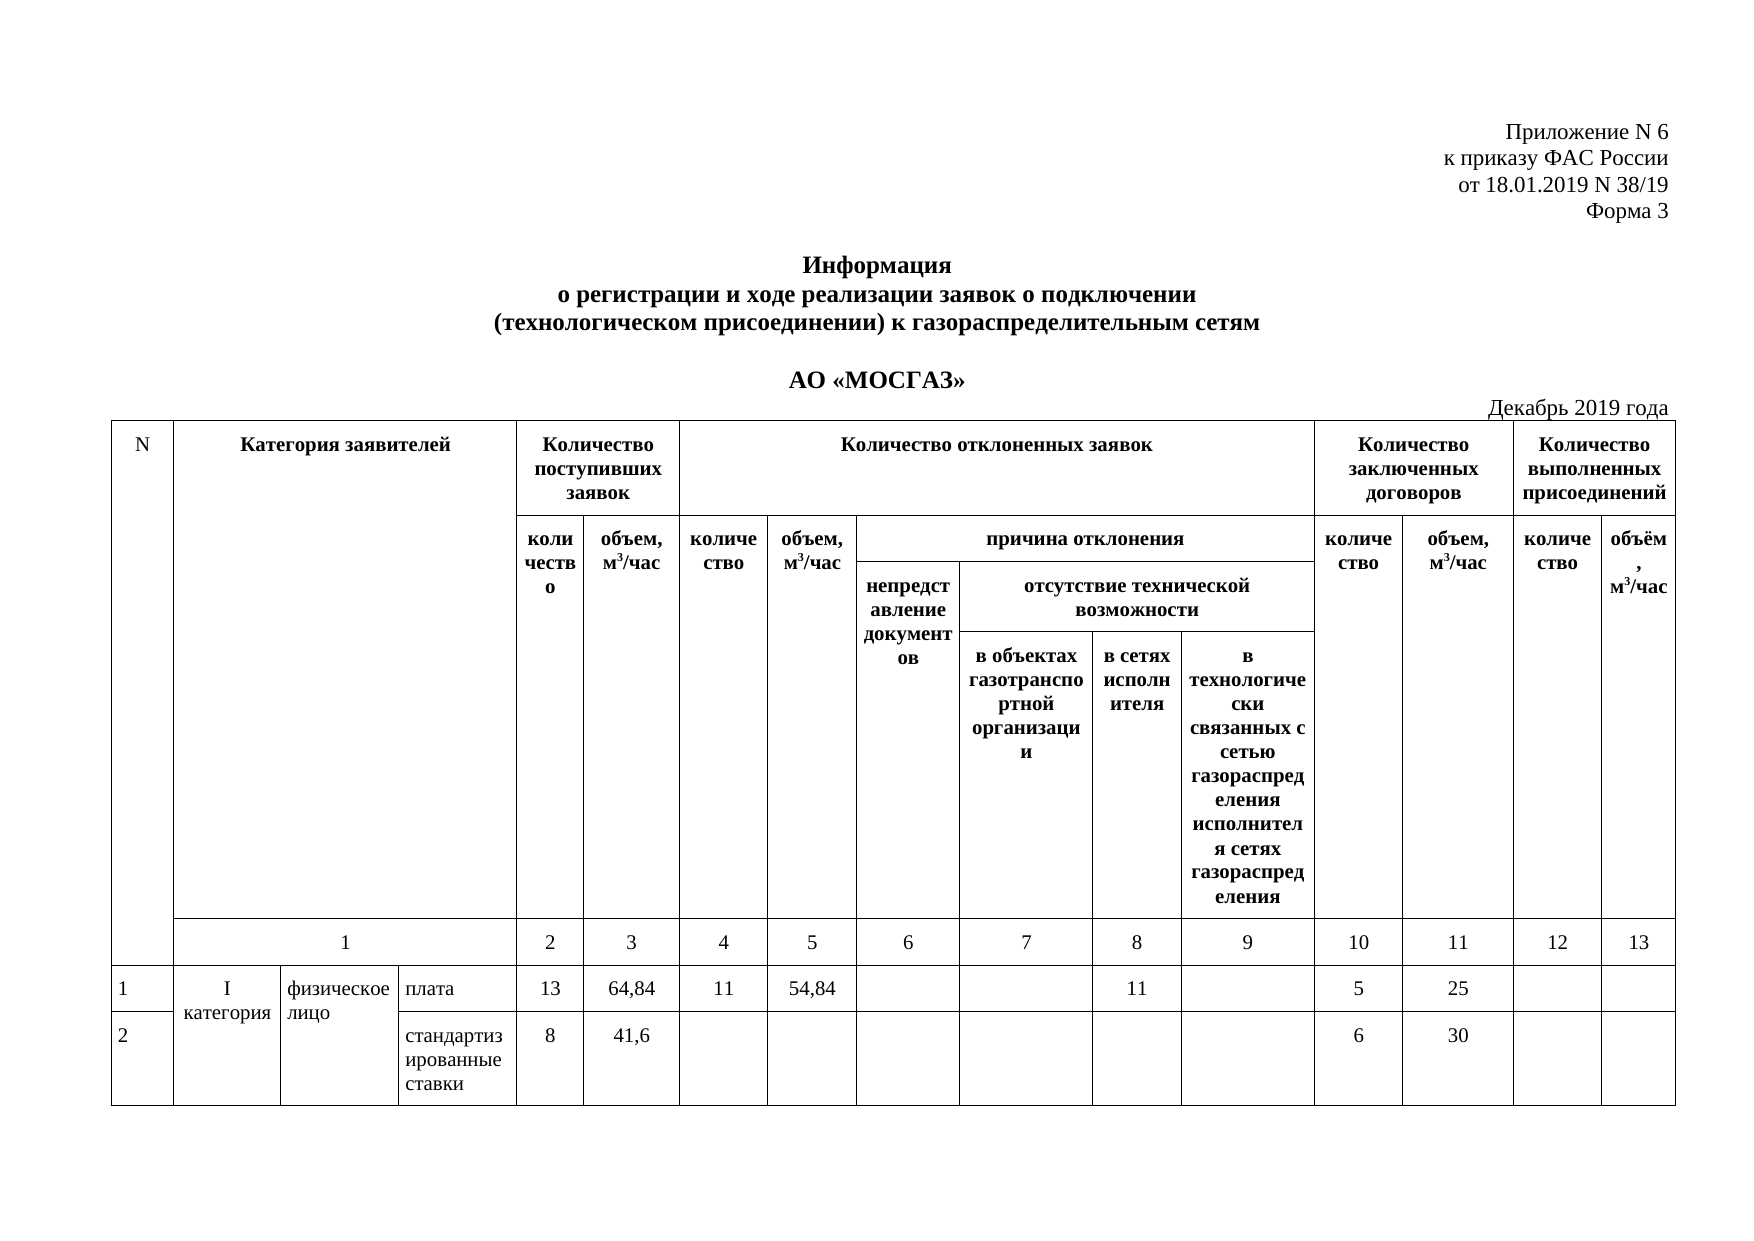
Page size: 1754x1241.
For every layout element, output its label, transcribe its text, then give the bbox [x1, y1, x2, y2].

table_cell объем, м3/час [584, 516, 679, 918]
table_cell 3 [584, 919, 679, 964]
table_cell 6 [1315, 1012, 1402, 1105]
table_header Количество выполненных присоединений [1514, 421, 1675, 514]
table_cell причина отклонения [857, 516, 1314, 561]
table_cell 7 [960, 919, 1092, 964]
table_cell отсутствие технической возможности [960, 562, 1314, 631]
table_cell [1514, 966, 1601, 1011]
table_cell 1 [174, 919, 516, 964]
table_cell 5 [768, 919, 856, 964]
table_cell 9 [1182, 919, 1314, 964]
table_cell 54,84 [768, 966, 856, 1011]
text от 18.01.2019 N 38/19 [118, 171, 1668, 197]
table_cell 13 [1602, 919, 1675, 964]
table_cell в сетях исполнителя [1093, 632, 1181, 918]
table_cell 64,84 [584, 966, 679, 1011]
text Форма 3 [118, 197, 1668, 223]
table_cell 2 [112, 1012, 173, 1105]
table_cell [1514, 1012, 1601, 1105]
table_cell 4 [680, 919, 767, 964]
table_cell количество [680, 516, 767, 918]
text Приложение N 6 [118, 118, 1668, 144]
table_cell [960, 966, 1092, 1011]
table_cell в технологически связанных с сетью газораспределения исполнителя сетях газораспределения [1182, 632, 1314, 918]
text АО «МОСГАЗ» [118, 365, 1636, 394]
table_cell [1602, 966, 1675, 1011]
table_cell 11 [680, 966, 767, 1011]
table_cell [1093, 1012, 1181, 1105]
table_cell [857, 966, 959, 1011]
table_cell стандартизированные ставки [399, 1012, 516, 1105]
table_cell [1602, 1012, 1675, 1105]
text о регистрации и ходе реализации заявок о подключении [118, 279, 1636, 307]
table_cell 5 [1315, 966, 1402, 1011]
table_cell 12 [1514, 919, 1601, 964]
table_cell [768, 1012, 856, 1105]
table_cell 10 [1315, 919, 1402, 964]
table_cell количество [1514, 516, 1601, 918]
table_cell физическое лицо [281, 966, 398, 1105]
table_cell 11 [1403, 919, 1513, 964]
table_cell объём, м3/час [1602, 516, 1675, 918]
table_cell [960, 1012, 1092, 1105]
table_cell объем, м3/час [768, 516, 856, 918]
table_header Количество заключенных договоров [1315, 421, 1513, 514]
table_cell 11 [1093, 966, 1181, 1011]
table_cell количество [517, 516, 583, 918]
table_cell 1 [112, 966, 173, 1011]
table_cell количество [1315, 516, 1402, 918]
table_cell 41,6 [584, 1012, 679, 1105]
table_cell объем, м3/час [1403, 516, 1513, 918]
table_header Количество поступивших заявок [517, 421, 679, 514]
text Декабрь 2019 года [118, 394, 1668, 420]
table_cell [1182, 966, 1314, 1011]
table_cell 2 [517, 919, 583, 964]
table_cell плата [399, 966, 516, 1011]
table_cell 30 [1403, 1012, 1513, 1105]
table_cell [857, 1012, 959, 1105]
table_cell 6 [857, 919, 959, 964]
table_cell [1182, 1012, 1314, 1105]
table_cell 25 [1403, 966, 1513, 1011]
table_header Категория заявителей [174, 421, 516, 918]
table_cell непредставление документов [857, 562, 959, 918]
table_header N [112, 421, 173, 964]
text к приказу ФАС России [118, 144, 1668, 171]
table_cell в объектах газотранспортной организации [960, 632, 1092, 918]
text (технологическом присоединении) к газораспределительным сетям [118, 307, 1636, 336]
text Информация [118, 250, 1636, 279]
table_header Количество отклоненных заявок [680, 421, 1314, 514]
table_cell 8 [1093, 919, 1181, 964]
table_cell I категория [174, 966, 280, 1105]
table_cell 13 [517, 966, 583, 1011]
table_cell 8 [517, 1012, 583, 1105]
table_cell [680, 1012, 767, 1105]
